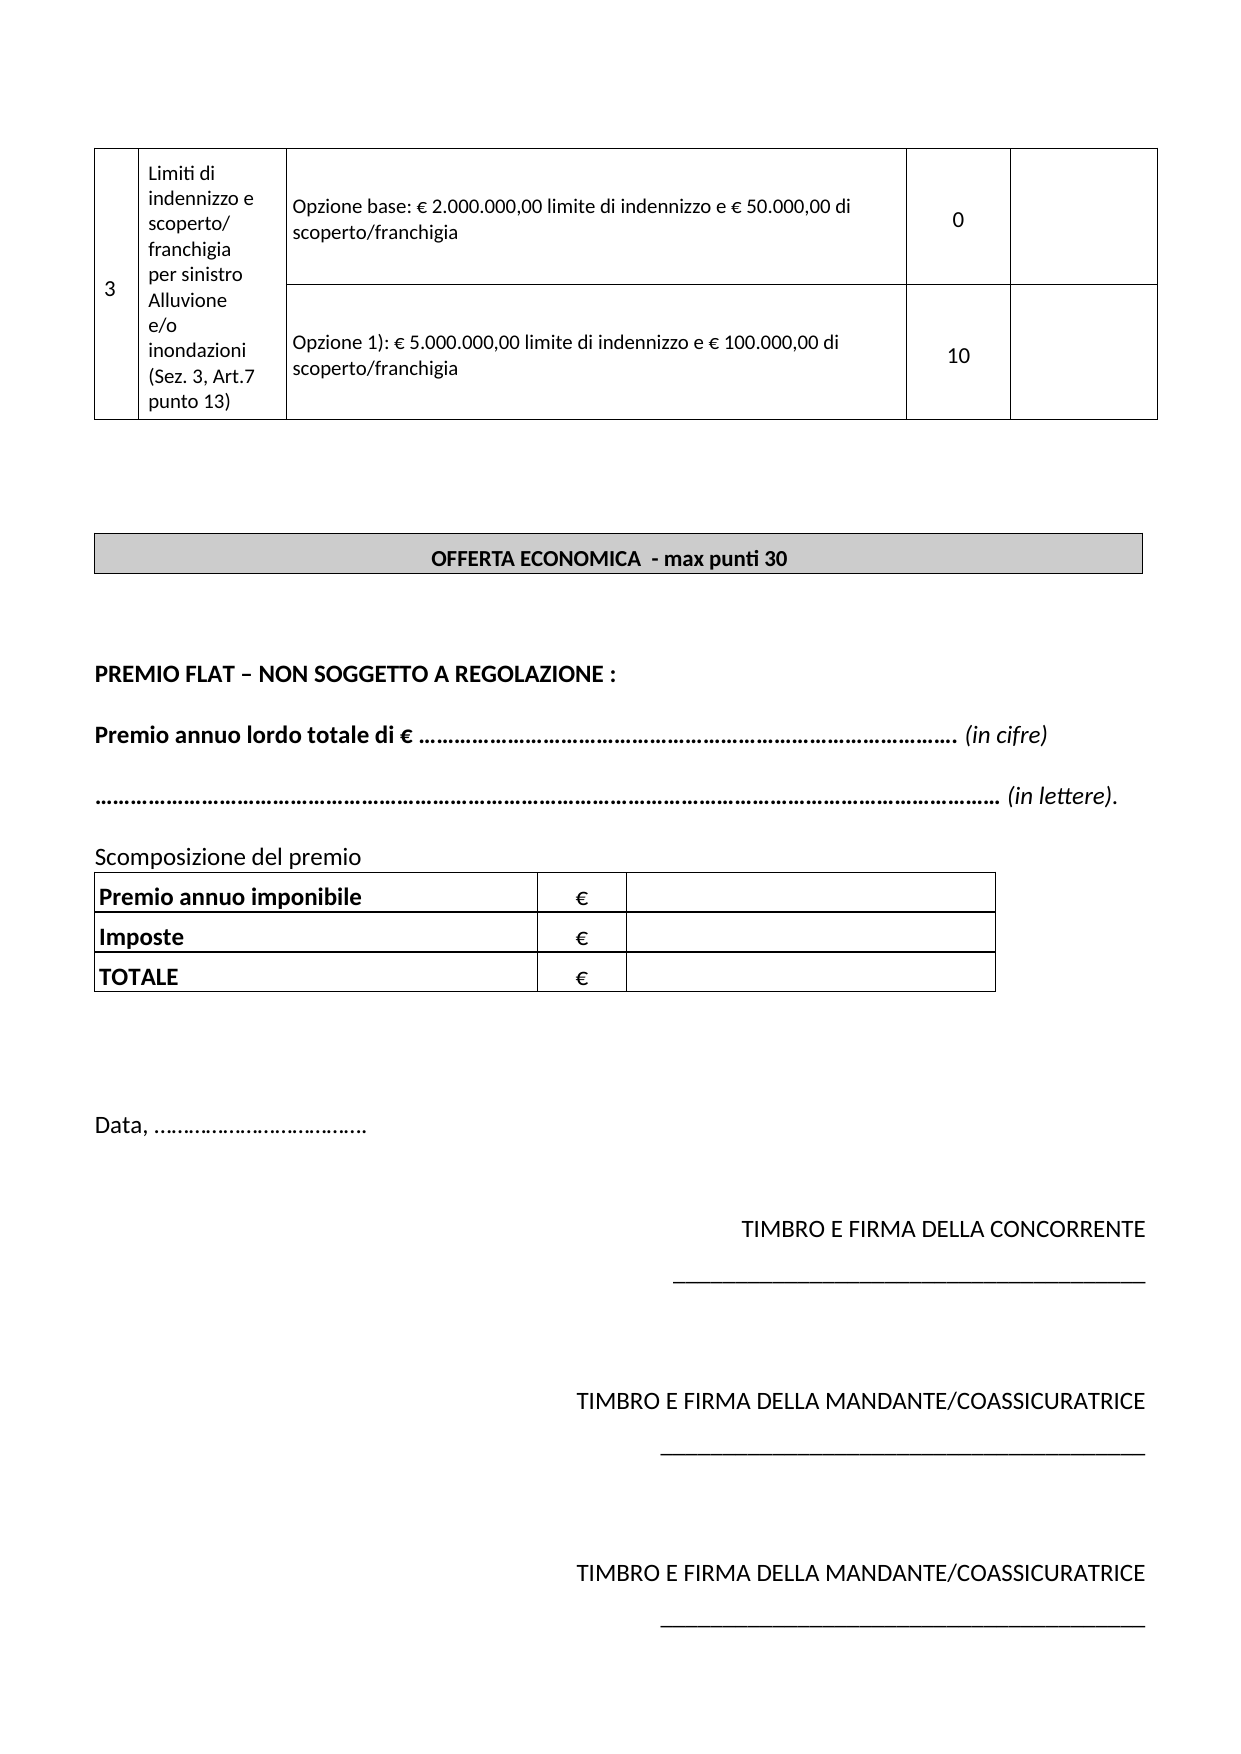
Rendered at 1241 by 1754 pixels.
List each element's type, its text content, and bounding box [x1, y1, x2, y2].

table_cell Opzione base: € 2.000.000,00 limite di indennizzo e € 50.000,00 di scoperto/franchigia [287, 149, 906, 283]
table_header [627, 873, 995, 911]
text _______________________________________ [94, 1601, 1146, 1631]
table_cell Limiti di indennizzo e scoperto/ franchigia per sinistro Alluvione e/o inondazioni (Sez. 3, Art.7 punto 13) [139, 149, 286, 419]
text TIMBRO E FIRMA DELLA MANDANTE/COASSICURATRICE [94, 1557, 1146, 1588]
table_cell 3 [95, 149, 138, 419]
table_cell [627, 913, 995, 951]
table_cell TOTALE [95, 953, 537, 991]
table_cell [1011, 285, 1157, 419]
table_header OFFERTA ECONOMICA - max punti 30 [95, 534, 1142, 573]
text Premio annuo lordo totale di € ………………………………………………………………………………. (in cifre) [94, 719, 1146, 749]
text Data, ………………………………. [94, 1109, 1146, 1140]
table_header € [538, 873, 626, 911]
text TIMBRO E FIRMA DELLA MANDANTE/COASSICURATRICE [94, 1385, 1146, 1416]
table_cell 0 [907, 149, 1010, 283]
text PREMIO FLAT – NON SOGGETTO A REGOLAZIONE : [94, 658, 1146, 688]
table_cell 10 [907, 285, 1010, 419]
table_cell [627, 953, 995, 991]
table_cell Imposte [95, 913, 537, 951]
text ______________________________________ [94, 1256, 1146, 1287]
table_cell € [538, 913, 626, 951]
text Scomposizione del premio [94, 841, 1146, 872]
table_cell € [538, 953, 626, 991]
table_cell Opzione 1): € 5.000.000,00 limite di indennizzo e € 100.000,00 di scoperto/franchigia [287, 285, 906, 419]
text ……………………………………………………………………………………………………………………………………… (in lettere). [94, 780, 1146, 811]
text _______________________________________ [94, 1428, 1146, 1459]
table_cell [1011, 149, 1157, 283]
text TIMBRO E FIRMA DELLA CONCORRENTE [94, 1213, 1146, 1244]
table_header Premio annuo imponibile [95, 873, 537, 911]
